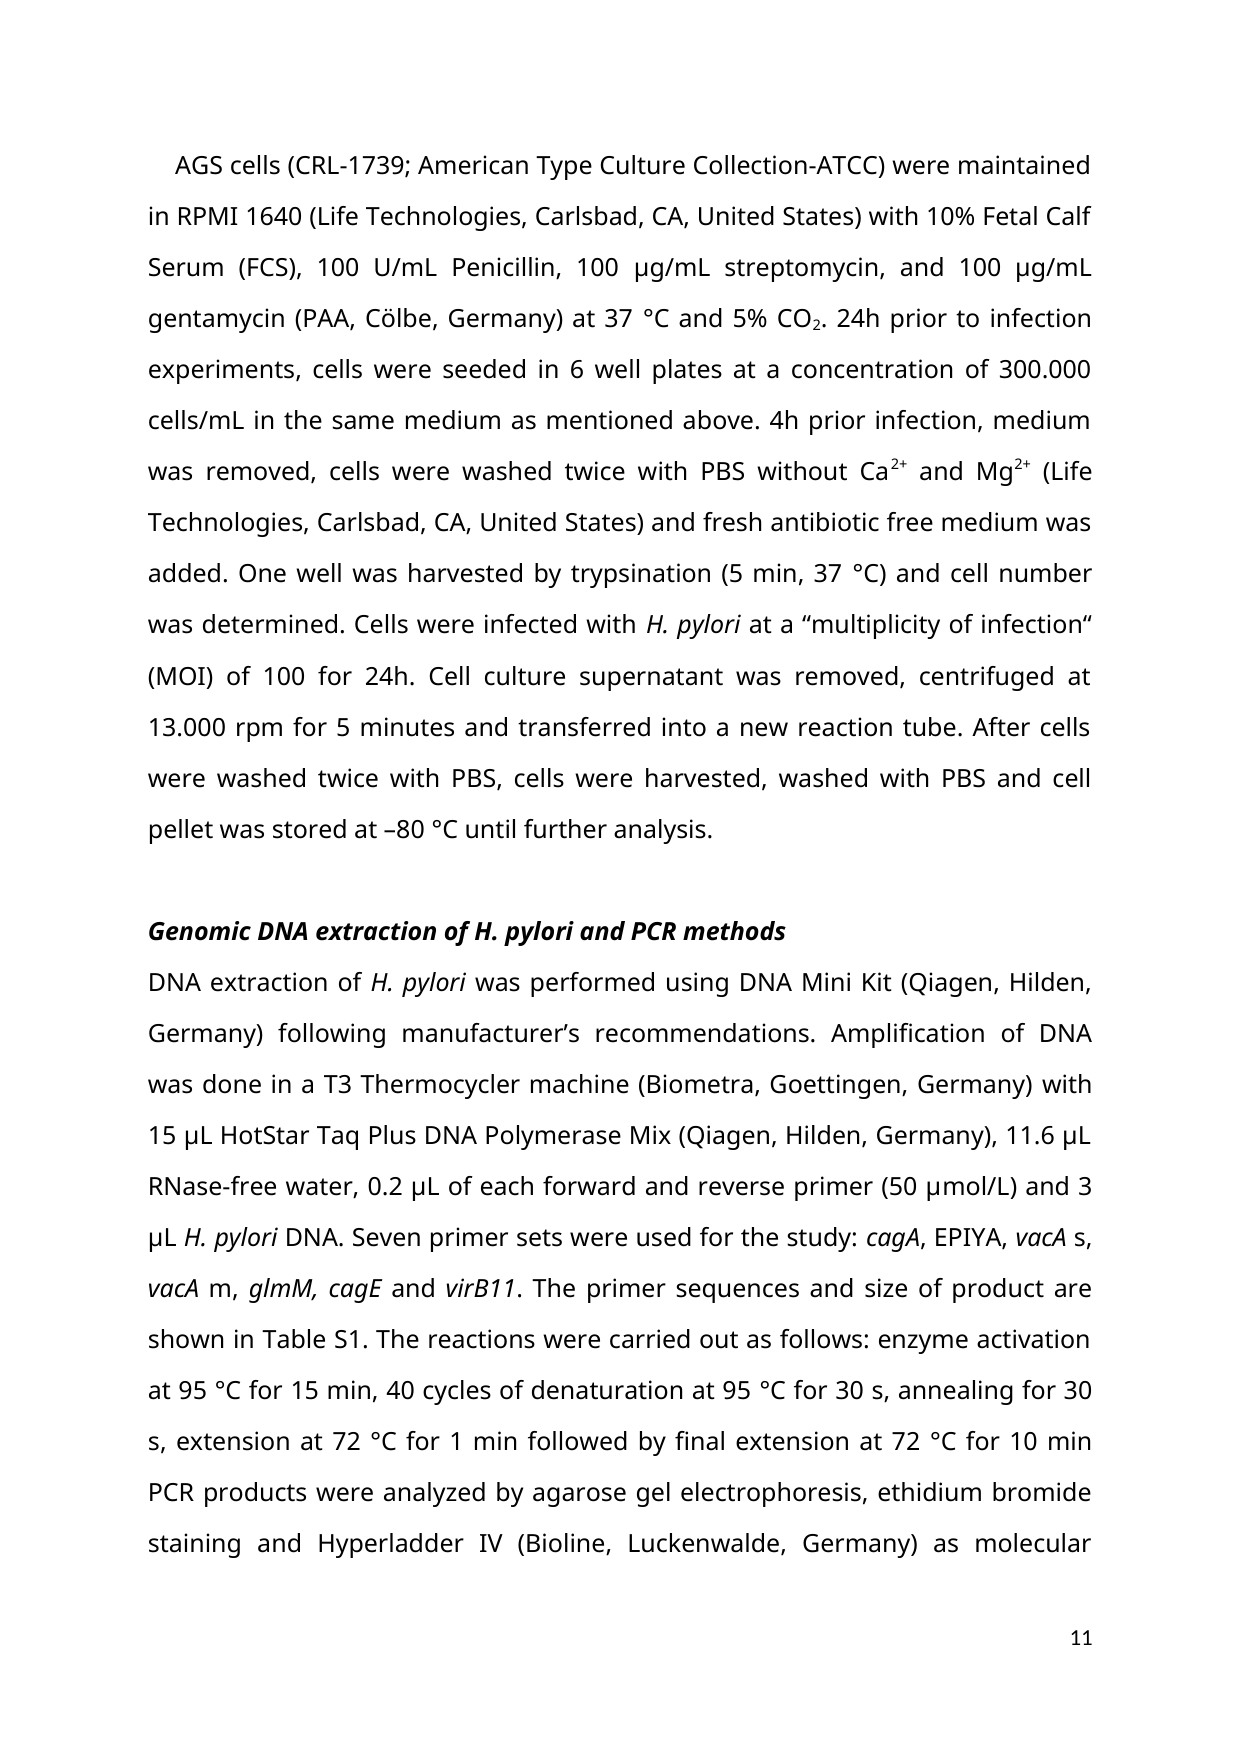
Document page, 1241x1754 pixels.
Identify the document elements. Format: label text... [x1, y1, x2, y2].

text Genomic DNA extraction of H. pylori and PCR methods [148, 913, 1092, 947]
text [148, 964, 1092, 1560]
text AGS cells (CRL-1739; American Type Culture Collection-ATCC) were maintained in RPMI 1640 (Life Technologies, Carlsbad, CA, United States) with 10% Fetal Calf Serum (FCS), 100 U/mL Penicillin, 100 µg/mL streptomycin, and 100 µg/mL gentamycin (PAA, Cölbe, Germany) at 37 °C and 5% CO2. 24h prior to infection experiments, cells were seeded in 6 well plates at a concentration of 300.000 cells/mL in the same medium as mentioned above. 4h prior infection, medium was removed, cells were washed twice with PBS without Ca2+ and Mg2+ (Life Technologies, Carlsbad, CA, United States) and fresh antibiotic free medium was added. One well was harvested by trypsination (5 min, 37 °C) and cell number was determined. Cells were infected with H. pylori at a “multiplicity of infection“ (MOI) of 100 for 24h. Cell culture supernatant was removed, centrifuged at 13.000 rpm for 5 minutes and transferred into a new reaction tube. After cells were washed twice with PBS, cells were harvested, washed with PBS and cell pellet was stored at –80 °C until further analysis. [148, 148, 1092, 845]
